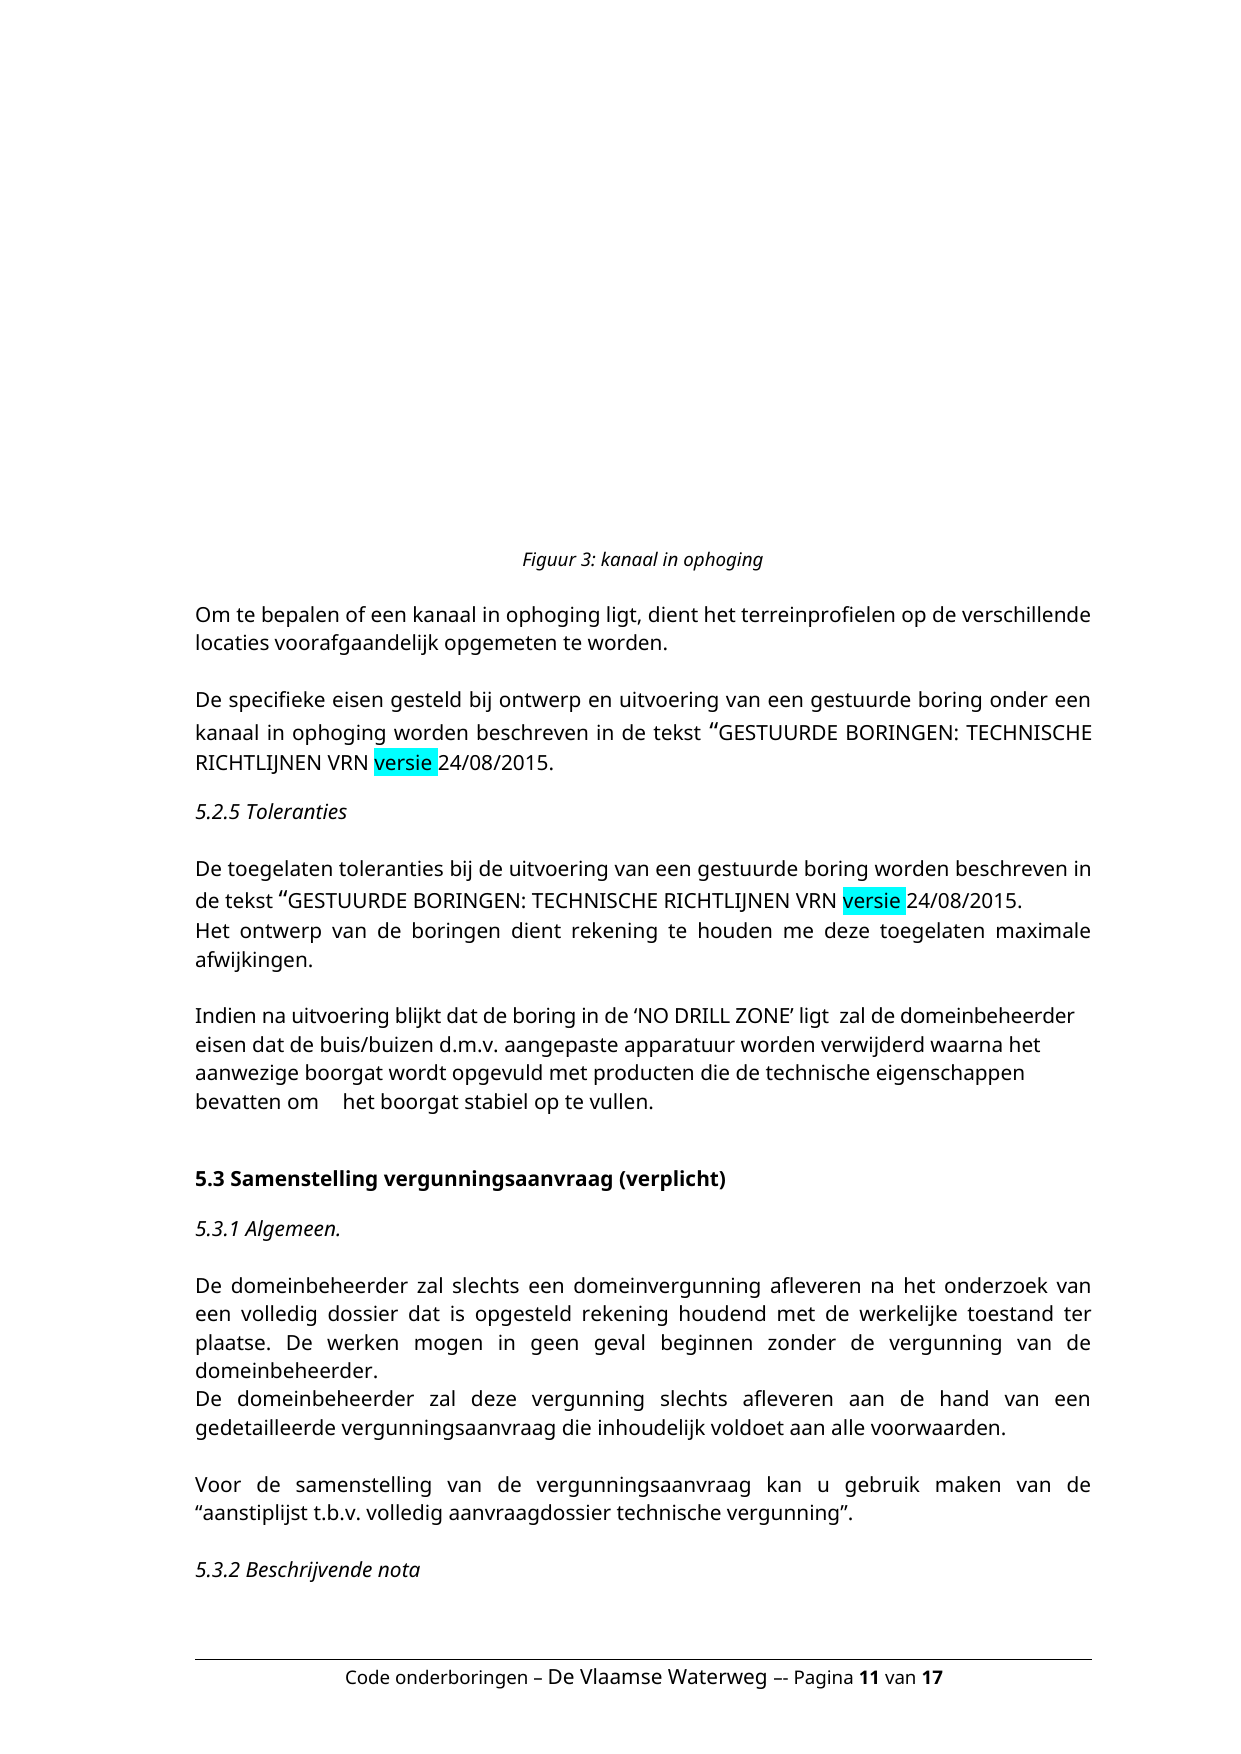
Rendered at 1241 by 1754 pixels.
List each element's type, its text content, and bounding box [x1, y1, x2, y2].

text Voor de samenstelling van de vergunningsaanvraag kan u gebruik maken van de “aanstiplijst t.b.v. volledig aanvraagdossier technische vergunning”. [195, 1470, 1092, 1527]
subtitle 5.2.5 Toleranties [195, 797, 1092, 825]
text Indien na uitvoering blijkt dat de boring in de ‘NO DRILL ZONE’ ligt zal de domeinbeheerder eisen dat de buis/buizen d.m.v. aangepaste apparatuur worden verwijderd waarna het aanwezige boorgat wordt opgevuld met producten die de technische eigenschappen bevatten om het boorgat stabiel op te vullen. [195, 1002, 1092, 1115]
text De domeinbeheerder zal deze vergunning slechts afleveren aan de hand van een gedetailleerde vergunningsaanvraag die inhoudelijk voldoet aan alle voorwaarden. [195, 1384, 1092, 1441]
subtitle 5.3 Samenstelling vergunningsaanvraag (verplicht) [195, 1164, 1092, 1193]
subtitle 5.3.1 Algemeen. [195, 1214, 1092, 1242]
text De toegelaten toleranties bij de uitvoering van een gestuurde boring worden beschreven in de tekst “GESTUURDE BORINGEN: TECHNISCHE RICHTLIJNEN VRN versie 24/08/2015. [195, 854, 1092, 916]
text De specifieke eisen gesteld bij ontwerp en uitvoering van een gestuurde boring onder een kanaal in ophoging worden beschreven in de tekst “GESTUURDE BORINGEN: TECHNISCHE RICHTLIJNEN VRN versie 24/08/2015. [195, 685, 1092, 776]
text Om te bepalen of een kanaal in ophoging ligt, dient het terreinprofielen op de verschillende locaties voorafgaandelijk opgemeten te worden. [195, 600, 1092, 657]
text 5.3.2 Beschrijvende nota [195, 1555, 1092, 1583]
text Figuur 3: kanaal in ophoging [195, 546, 1092, 571]
text De domeinbeheerder zal slechts een domeinvergunning afleveren na het onderzoek van een volledig dossier dat is opgesteld rekening houdend met de werkelijke toestand ter plaatse. De werken mogen in geen geval beginnen zonder de vergunning van de domeinbeheerder. [195, 1271, 1092, 1384]
text Het ontwerp van de boringen dient rekening te houden me deze toegelaten maximale afwijkingen. [195, 916, 1092, 973]
